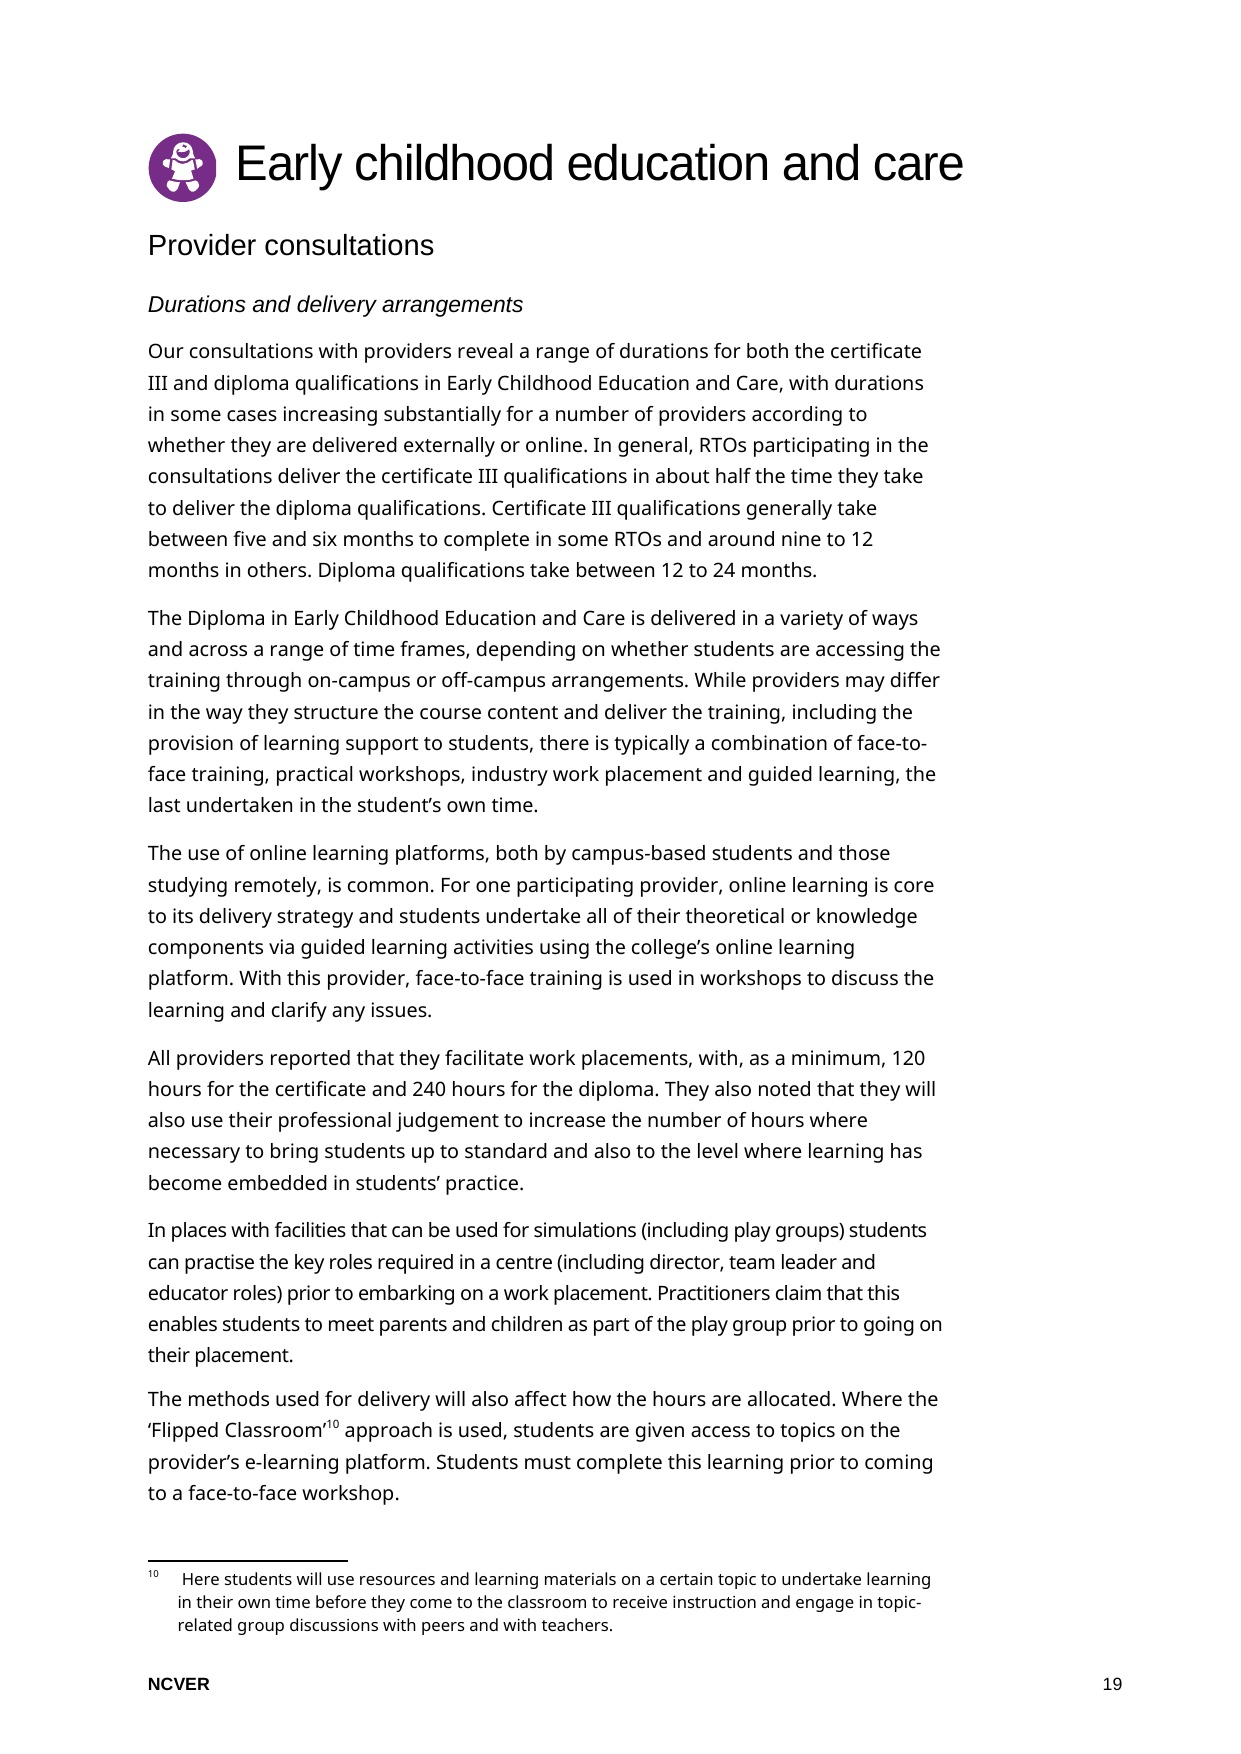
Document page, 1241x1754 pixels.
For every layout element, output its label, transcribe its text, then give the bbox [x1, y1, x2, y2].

text All providers reported that they facilitate work placements, with, as a minimum, 120 hours for the certificate and 240 hours for the diploma. They also noted that they will also use their professional judgement to increase the number of hours where necessary to bring students up to standard and also to the level where learning has become embedded in students’ practice. [148, 1040, 945, 1196]
subtitle Early childhood education and care [188, 133, 974, 190]
text In places with facilities that can be used for simulations (including play groups) students can practise the key roles required in a centre (including director, team leader and educator roles) prior to embarking on a work placement. Practitioners claim that this enables students to meet parents and children as part of the play group prior to going on their placement. [148, 1213, 945, 1369]
subtitle Provider consultations [148, 228, 945, 261]
text The Diploma in Early Childhood Education and Care is delivered in a variety of ways and across a range of time frames, depending on whether students are accessing the training through on-campus or off-campus arrangements. While providers may differ in the way they structure the course content and deliver the training, including the provision of learning support to students, there is typically a combination of face-to-face training, practical workshops, industry work placement and guided learning, the last undertaken in the student’s own time. [148, 600, 945, 819]
subtitle Durations and delivery arrangements [148, 291, 945, 317]
text Our consultations with providers reveal a range of durations for both the certificate III and diploma qualifications in Early Childhood Education and Care, with durations in some cases increasing substantially for a number of providers according to whether they are delivered externally or online. In general, RTOs participating in the consultations deliver the certificate III qualifications in about half the time they take to deliver the diploma qualifications. Certificate III qualifications generally take between five and six months to complete in some RTOs and around nine to 12 months in others. Diploma qualifications take between 12 to 24 months. [148, 334, 945, 584]
text The use of online learning platforms, both by campus-based students and those studying remotely, is common. For one participating provider, online learning is core to its delivery strategy and students undertake all of their theoretical or knowledge components via guided learning activities using the college’s online learning platform. With this provider, face-to-face training is used in workshops to discuss the learning and clarify any issues. [148, 836, 945, 1023]
list The methods used for delivery will also affect how the hours are allocated. Where the ‘Flipped Classroom’ approach is used, students are given access to topics on the provider’s e-learning platform. Students must complete this learning prior to coming to a face-to-face workshop. [148, 1382, 945, 1507]
